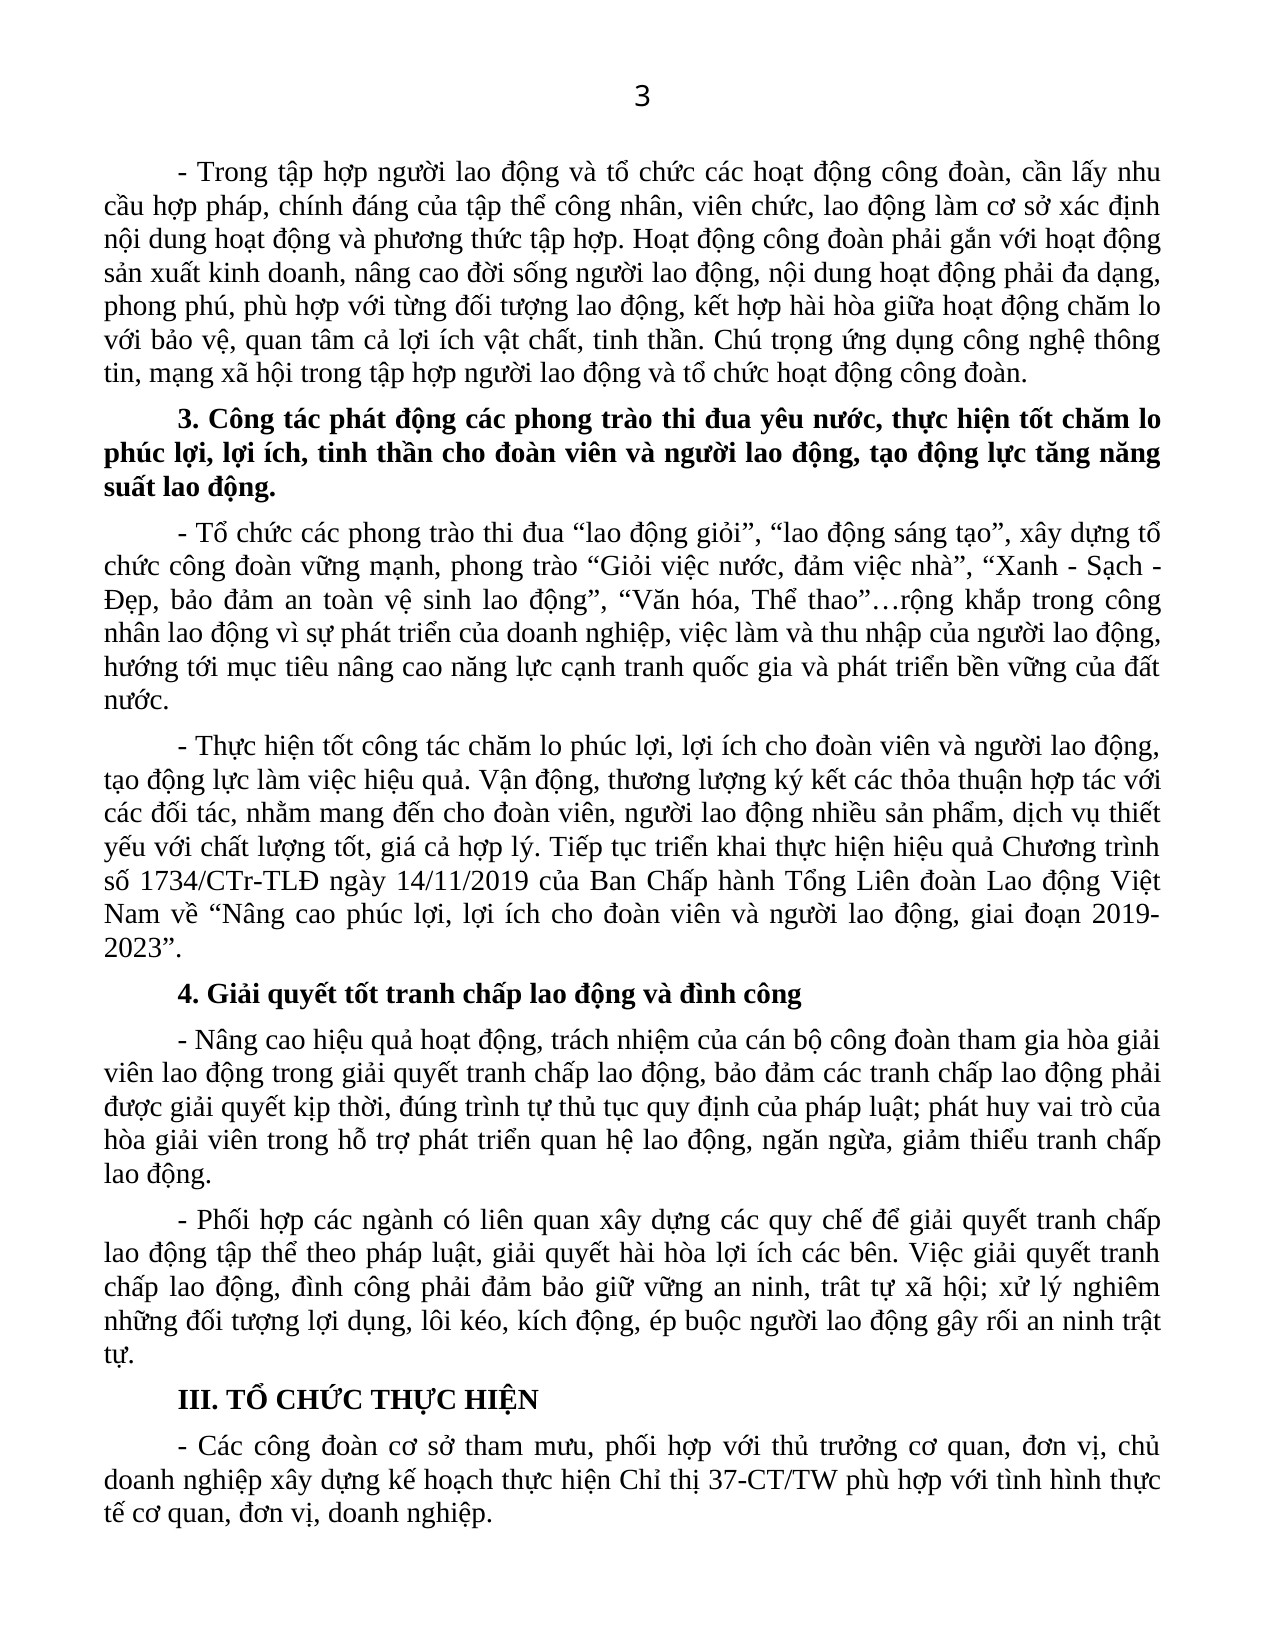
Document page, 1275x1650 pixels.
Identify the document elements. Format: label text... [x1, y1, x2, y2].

text 4. Giải quyết tốt tranh chấp lao động và đình công [103, 976, 1162, 1009]
text - Các công đoàn cơ sở tham mưu, phối hợp với thủ trưởng cơ quan, đơn vị, chủ doanh nghiệp xây dựng kế hoạch thực hiện Chỉ thị 37-CT/TW phù hợp với tình hình thực tế cơ quan, đơn vị, doanh nghiệp. [103, 1428, 1162, 1529]
text - Phối hợp các ngành có liên quan xây dựng các quy chế để giải quyết tranh chấp lao động tập thể theo pháp luật, giải quyết hài hòa lợi ích các bên. Việc giải quyết tranh chấp lao động, đình công phải đảm bảo giữ vững an ninh, trât tự xã hội; xử lý nghiêm những đối tượng lợi dụng, lôi kéo, kích động, ép buộc người lao động gây rối an ninh trật tự. [103, 1202, 1162, 1370]
text - Thực hiện tốt công tác chăm lo phúc lợi, lợi ích cho đoàn viên và người lao động, tạo động lực làm việc hiệu quả. Vận động, thương lượng ký kết các thỏa thuận hợp tác với các đối tác, nhằm mang đến cho đoàn viên, người lao động nhiều sản phẩm, dịch vụ thiết yếu với chất lượng tốt, giá cả hợp lý. Tiếp tục triển khai thực hiện hiệu quả Chương trình số 1734/CTr-TLĐ ngày 14/11/2019 của Ban Chấp hành Tổng Liên đoàn Lao động Việt Nam về “Nâng cao phúc lợi, lợi ích cho đoàn viên và người lao động, giai đoạn 2019-2023”. [103, 728, 1162, 963]
text - Tổ chức các phong trào thi đua “lao động giỏi”, “lao động sáng tạo”, xây dựng tổ chức công đoàn vững mạnh, phong trào “Giỏi việc nước, đảm việc nhà”, “Xanh - Sạch - Đẹp, bảo đảm an toàn vệ sinh lao động”, “Văn hóa, Thể thao”…rộng khắp trong công nhân lao động vì sự phát triển của doanh nghiệp, việc làm và thu nhập của người lao động, hướng tới mục tiêu nâng cao năng lực cạnh tranh quốc gia và phát triển bền vững của đất nước. [103, 515, 1162, 716]
text - Trong tập hợp người lao động và tổ chức các hoạt động công đoàn, cần lấy nhu cầu hợp pháp, chính đáng của tập thể công nhân, viên chức, lao động làm cơ sở xác định nội dung hoạt động và phương thức tập hợp. Hoạt động công đoàn phải gắn với hoạt động sản xuất kinh doanh, nâng cao đời sống người lao động, nội dung hoạt động phải đa dạng, phong phú, phù hợp với từng đối tượng lao động, kết hợp hài hòa giữa hoạt động chăm lo với bảo vệ, quan tâm cả lợi ích vật chất, tinh thần. Chú trọng ứng dụng công nghệ thông tin, mạng xã hội trong tập hợp người lao động và tổ chức hoạt động công đoàn. [103, 154, 1162, 389]
text III. TỔ CHỨC THỰC HIỆN [103, 1382, 1162, 1416]
text 3. Công tác phát động các phong trào thi đua yêu nước, thực hiện tốt chăm lo phúc lợi, lợi ích, tinh thần cho đoàn viên và người lao động, tạo động lực tăng năng suất lao động. [103, 402, 1162, 502]
text - Nâng cao hiệu quả hoạt động, trách nhiệm của cán bộ công đoàn tham gia hòa giải viên lao động trong giải quyết tranh chấp lao động, bảo đảm các tranh chấp lao động phải được giải quyết kịp thời, đúng trình tự thủ tục quy định của pháp luật; phát huy vai trò của hòa giải viên trong hỗ trợ phát triển quan hệ lao động, ngăn ngừa, giảm thiểu tranh chấp lao động. [103, 1022, 1162, 1189]
